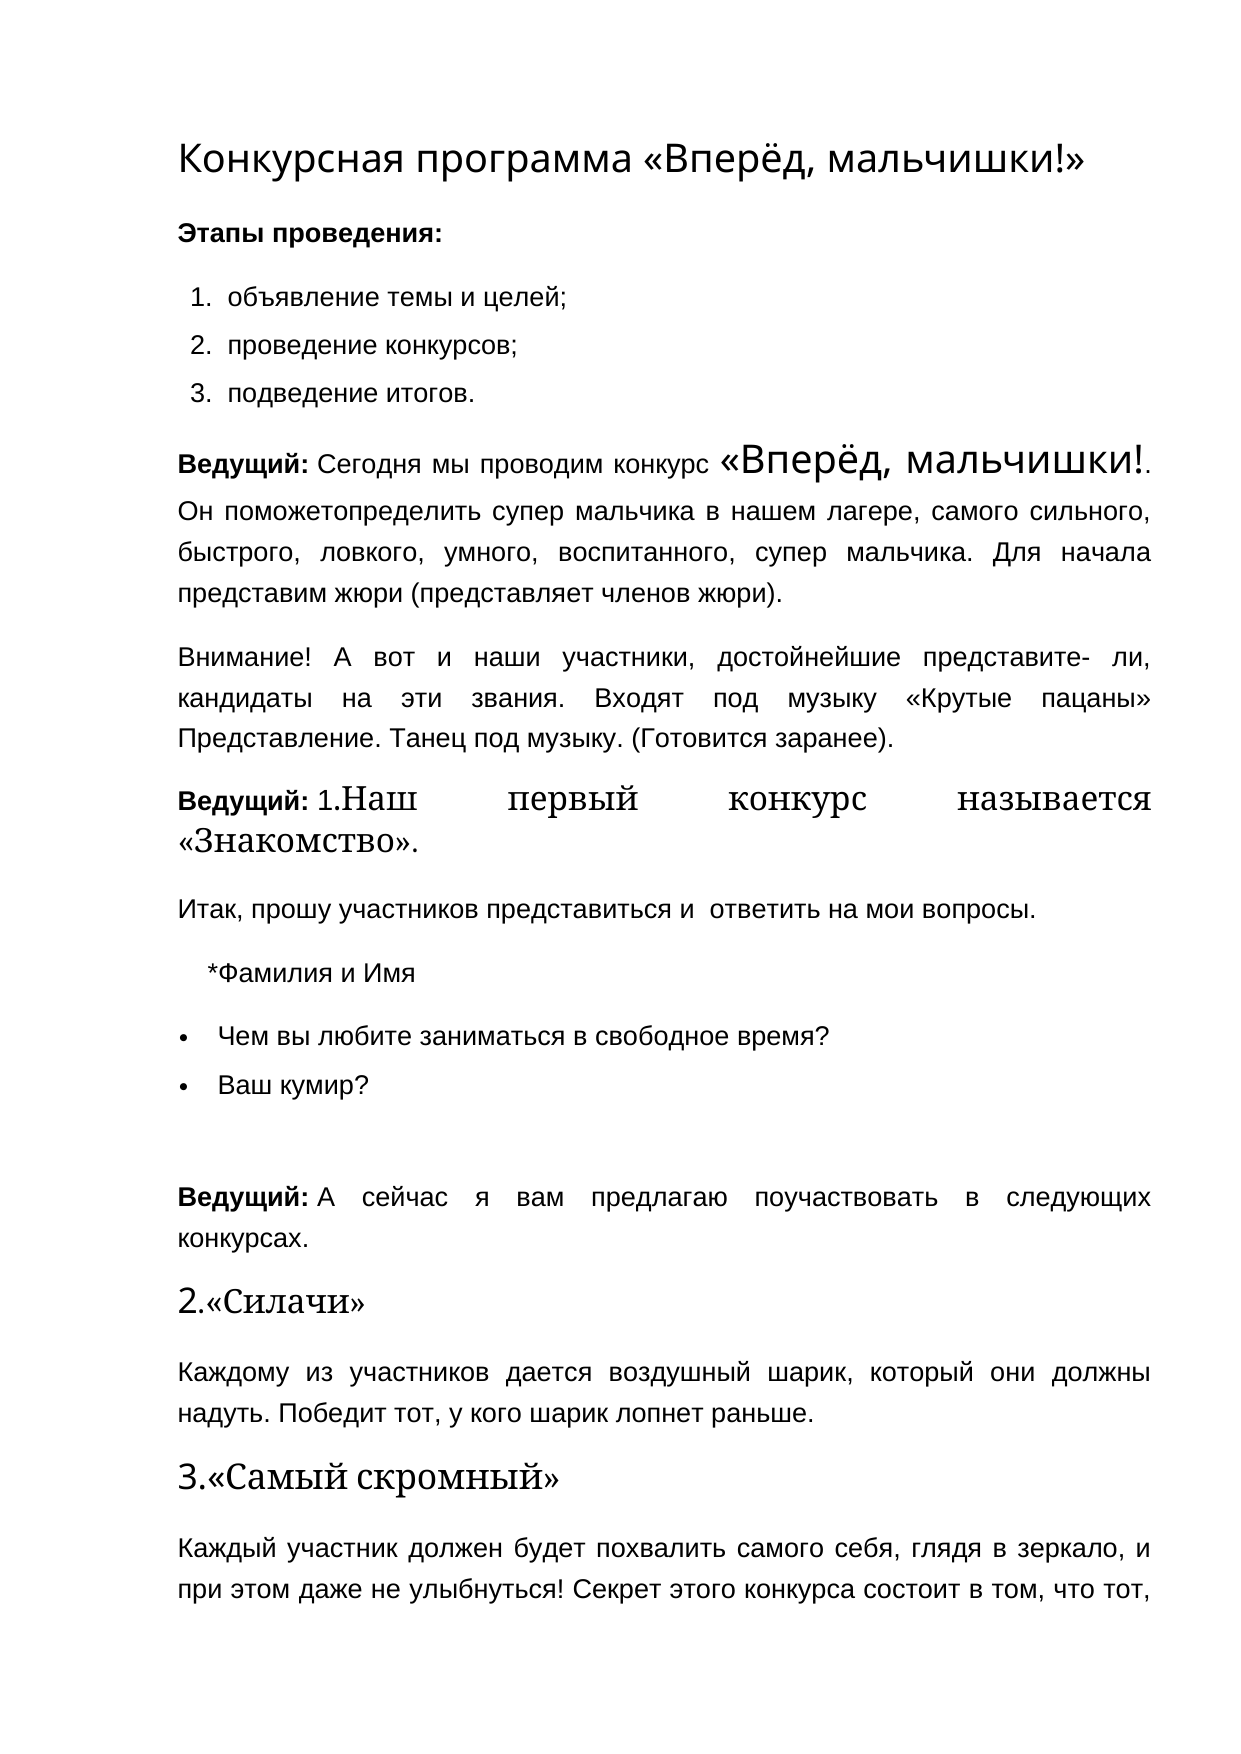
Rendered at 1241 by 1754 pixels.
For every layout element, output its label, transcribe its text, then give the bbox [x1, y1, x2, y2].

text Ведущий: А сейчас я вам предлагаю поучаствовать в следующих конкурсах. [177, 1171, 1152, 1253]
text 2.«Силачи» [177, 1276, 1152, 1324]
list подведение итогов. [190, 368, 1152, 409]
text *Фамилия и Имя [177, 947, 1152, 988]
text 3.«Самый скромный» [177, 1451, 1152, 1499]
text Этапы проведения: [177, 207, 1152, 248]
text Ведущий: Сегодня мы проводим конкурс «Вперёд, мальчишки!. Он поможетопределить супер мальчика в нашем лагере, самого сильного, быстрого, ловкого, умного, воспитанного, супер мальчика. Для начала представим жюри (представляет членов жюри). [177, 431, 1152, 608]
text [177, 1522, 1152, 1604]
text Итак, прошу участников представиться и ответить на мои вопросы. [177, 883, 1152, 924]
list Ваш кумир? [180, 1059, 1152, 1100]
list проведение конкурсов; [190, 319, 1152, 360]
text Внимание! А вот и наши участники, достойнейшие представите- ли, кандидаты на эти звания. Входят под музыку «Крутые пацаны» Представление. Танец под музыку. (Готовится заранее). [177, 631, 1152, 754]
text Ведущий: 1.Наш первый конкурс называется «Знакомство». [177, 776, 1152, 861]
list объявление темы и целей; [190, 271, 1152, 312]
list Чем вы любите заниматься в свободное время? [180, 1011, 1152, 1051]
text Конкурсная программа «Вперёд, мальчишки!» [177, 131, 1152, 184]
text Каждому из участников дается воздушный шарик, который они должны надуть. Победит тот, у кого шарик лопнет раньше. [177, 1347, 1152, 1428]
